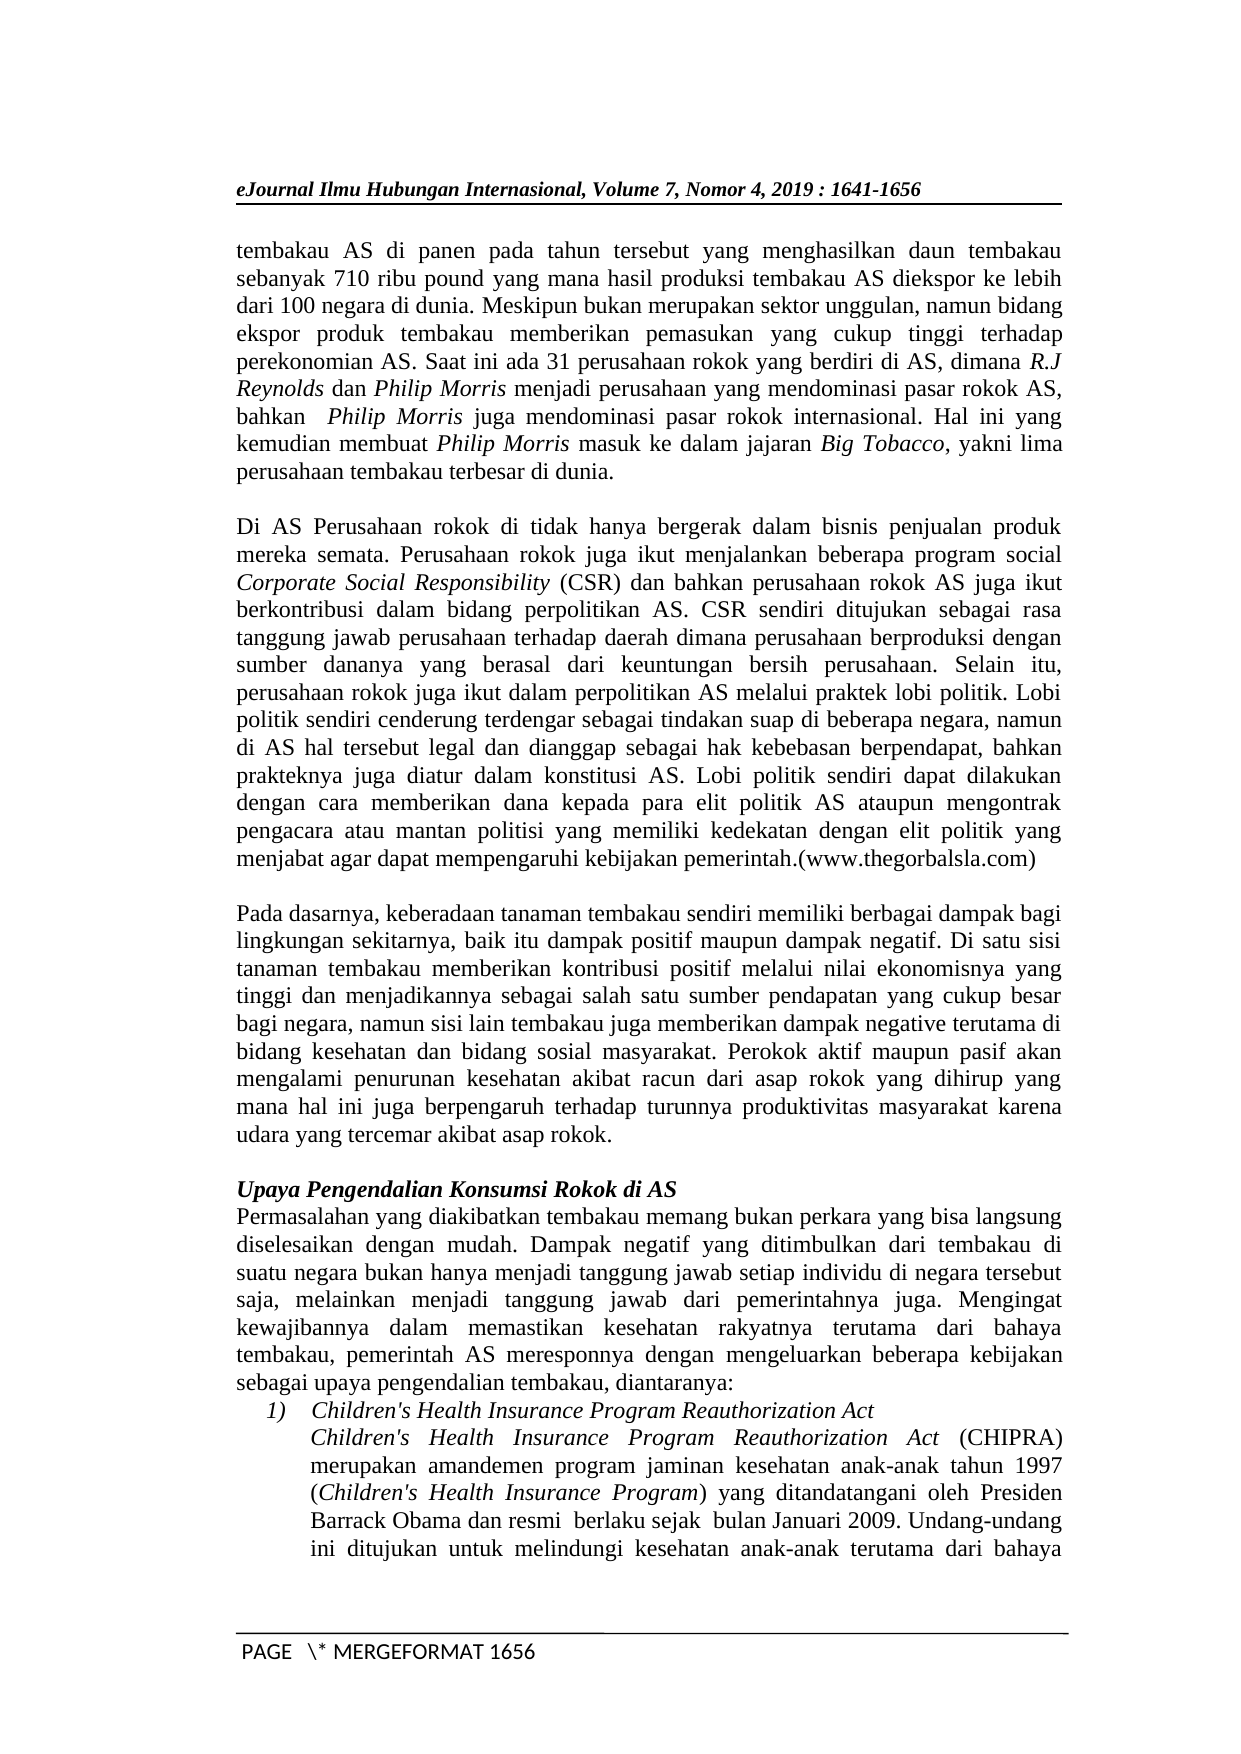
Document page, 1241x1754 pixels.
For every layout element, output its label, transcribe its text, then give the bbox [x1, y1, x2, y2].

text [236, 236, 1063, 485]
text Di AS Perusahaan rokok di tidak hanya bergerak dalam bisnis penjualan produk mereka semata. Perusahaan rokok juga ikut menjalankan beberapa program social Corporate Social Responsibility (CSR) dan bahkan perusahaan rokok AS juga ikut berkontribusi dalam bidang perpolitikan AS. CSR sendiri ditujukan sebagai rasa tanggung jawab perusahaan terhadap daerah dimana perusahaan berproduksi dengan sumber dananya yang berasal dari keuntungan bersih perusahaan. Selain itu, perusahaan rokok juga ikut dalam perpolitikan AS melalui praktek lobi politik. Lobi politik sendiri cenderung terdengar sebagai tindakan suap di beberapa negara, namun di AS hal tersebut legal dan dianggap sebagai hak kebebasan berpendapat, bahkan prakteknya juga diatur dalam konstitusi AS. Lobi politik sendiri dapat dilakukan dengan cara memberikan dana kepada para elit politik AS ataupun mengontrak pengacara atau mantan politisi yang memiliki kedekatan dengan elit politik yang menjabat agar dapat mempengaruhi kebijakan pemerintah.(www.thegorbalsla.com) [236, 512, 1063, 871]
text Upaya Pengendalian Konsumsi Rokok di AS [236, 1175, 1063, 1202]
text Permasalahan yang diakibatkan tembakau memang bukan perkara yang bisa langsung diselesaikan dengan mudah. Dampak negatif yang ditimbulkan dari tembakau di suatu negara bukan hanya menjadi tanggung jawab setiap individu di negara tersebut saja, melainkan menjadi tanggung jawab dari pemerintahnya juga. Mengingat kewajibannya dalam memastikan kesehatan rakyatnya terutama dari bahaya tembakau, pemerintah AS meresponnya dengan mengeluarkan beberapa kebijakan sebagai upaya pengendalian tembakau, diantaranya: [236, 1202, 1063, 1396]
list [310, 1423, 1063, 1561]
text Pada dasarnya, keberadaan tanaman tembakau sendiri memiliki berbagai dampak bagi lingkungan sekitarnya, baik itu dampak positif maupun dampak negatif. Di satu sisi tanaman tembakau memberikan kontribusi positif melalui nilai ekonomisnya yang tinggi dan menjadikannya sebagai salah satu sumber pendapatan yang cukup besar bagi negara, namun sisi lain tembakau juga memberikan dampak negative terutama di bidang kesehatan dan bidang sosial masyarakat. Perokok aktif maupun pasif akan mengalami penurunan kesehatan akibat racun dari asap rokok yang dihirup yang mana hal ini juga berpengaruh terhadap turunnya produktivitas masyarakat karena udara yang tercemar akibat asap rokok. [236, 899, 1063, 1147]
list Children's Health Insurance Program Reauthorization Act [266, 1396, 1063, 1423]
